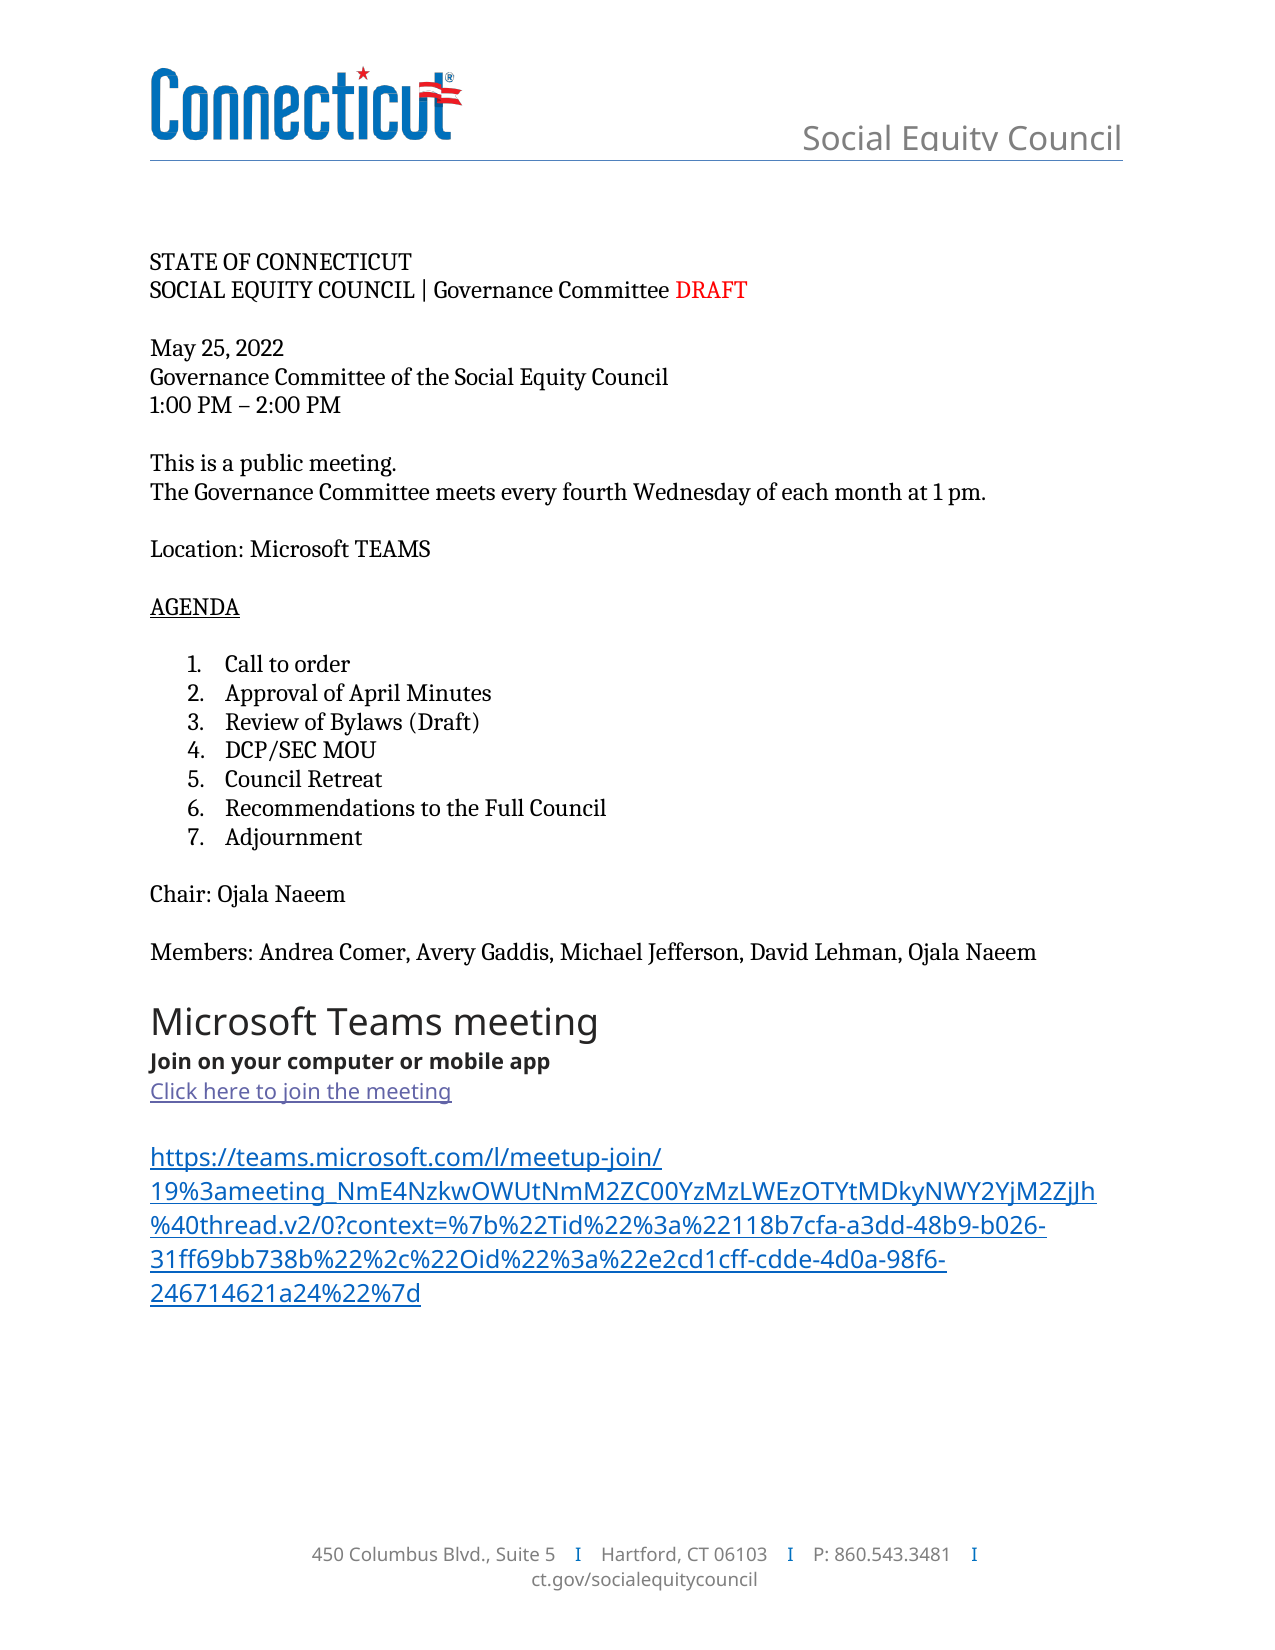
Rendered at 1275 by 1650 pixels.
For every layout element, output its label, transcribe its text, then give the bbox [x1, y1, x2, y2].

picture [150, 64, 463, 143]
text Location: Microsoft TEAMS [150, 535, 1125, 564]
text Chair: Ojala Naeem [150, 880, 1125, 909]
text Join on your computer or mobile app [150, 1046, 1125, 1076]
list Council Retreat [187, 765, 1125, 794]
text This is a public meeting. [150, 449, 1125, 477]
text 1:00 PM – 2:00 PM [150, 391, 1125, 420]
list Approval of April Minutes [187, 679, 1125, 707]
text Microsoft Teams meeting [150, 966, 1125, 1046]
text May 25, 2022 [150, 334, 1125, 362]
list Call to order [187, 650, 1125, 679]
text AGENDA [150, 592, 1125, 621]
text https://teams.microsoft.com/l/meetup-join/19%3ameeting_NmE4NzkwOWUtNmM2ZC00YzMzLWEzOTYtMDkyNWY2YjM2ZjJh%40thread.v2/0?context=%7b%22Tid%22%3a%22118b7cfa-a3dd-48b9-b026-31ff69bb738b%22%2c%22Oid%22%3a%22e2cd1cff-cdde-4d0a-98f6-246714621a24%22%7d [150, 1140, 1125, 1310]
list Review of Bylaws (Draft) [187, 707, 1125, 736]
text Governance Committee of the Social Equity Council [150, 362, 1125, 391]
text Members: Andrea Comer, Avery Gaddis, Michael Jefferson, David Lehman, Ojala Naeem [150, 937, 1125, 966]
text STATE OF CONNECTICUT [150, 247, 1125, 276]
text SOCIAL EQUITY COUNCIL | Governance Committee DRAFT [150, 276, 1125, 305]
list DCP/SEC MOU [187, 736, 1125, 765]
list Recommendations to the Full Council [187, 794, 1125, 822]
text Click here to join the meeting [150, 1076, 1125, 1106]
list Adjournment [187, 822, 1125, 851]
text The Governance Committee meets every fourth Wednesday of each month at 1 pm. [150, 477, 1125, 506]
